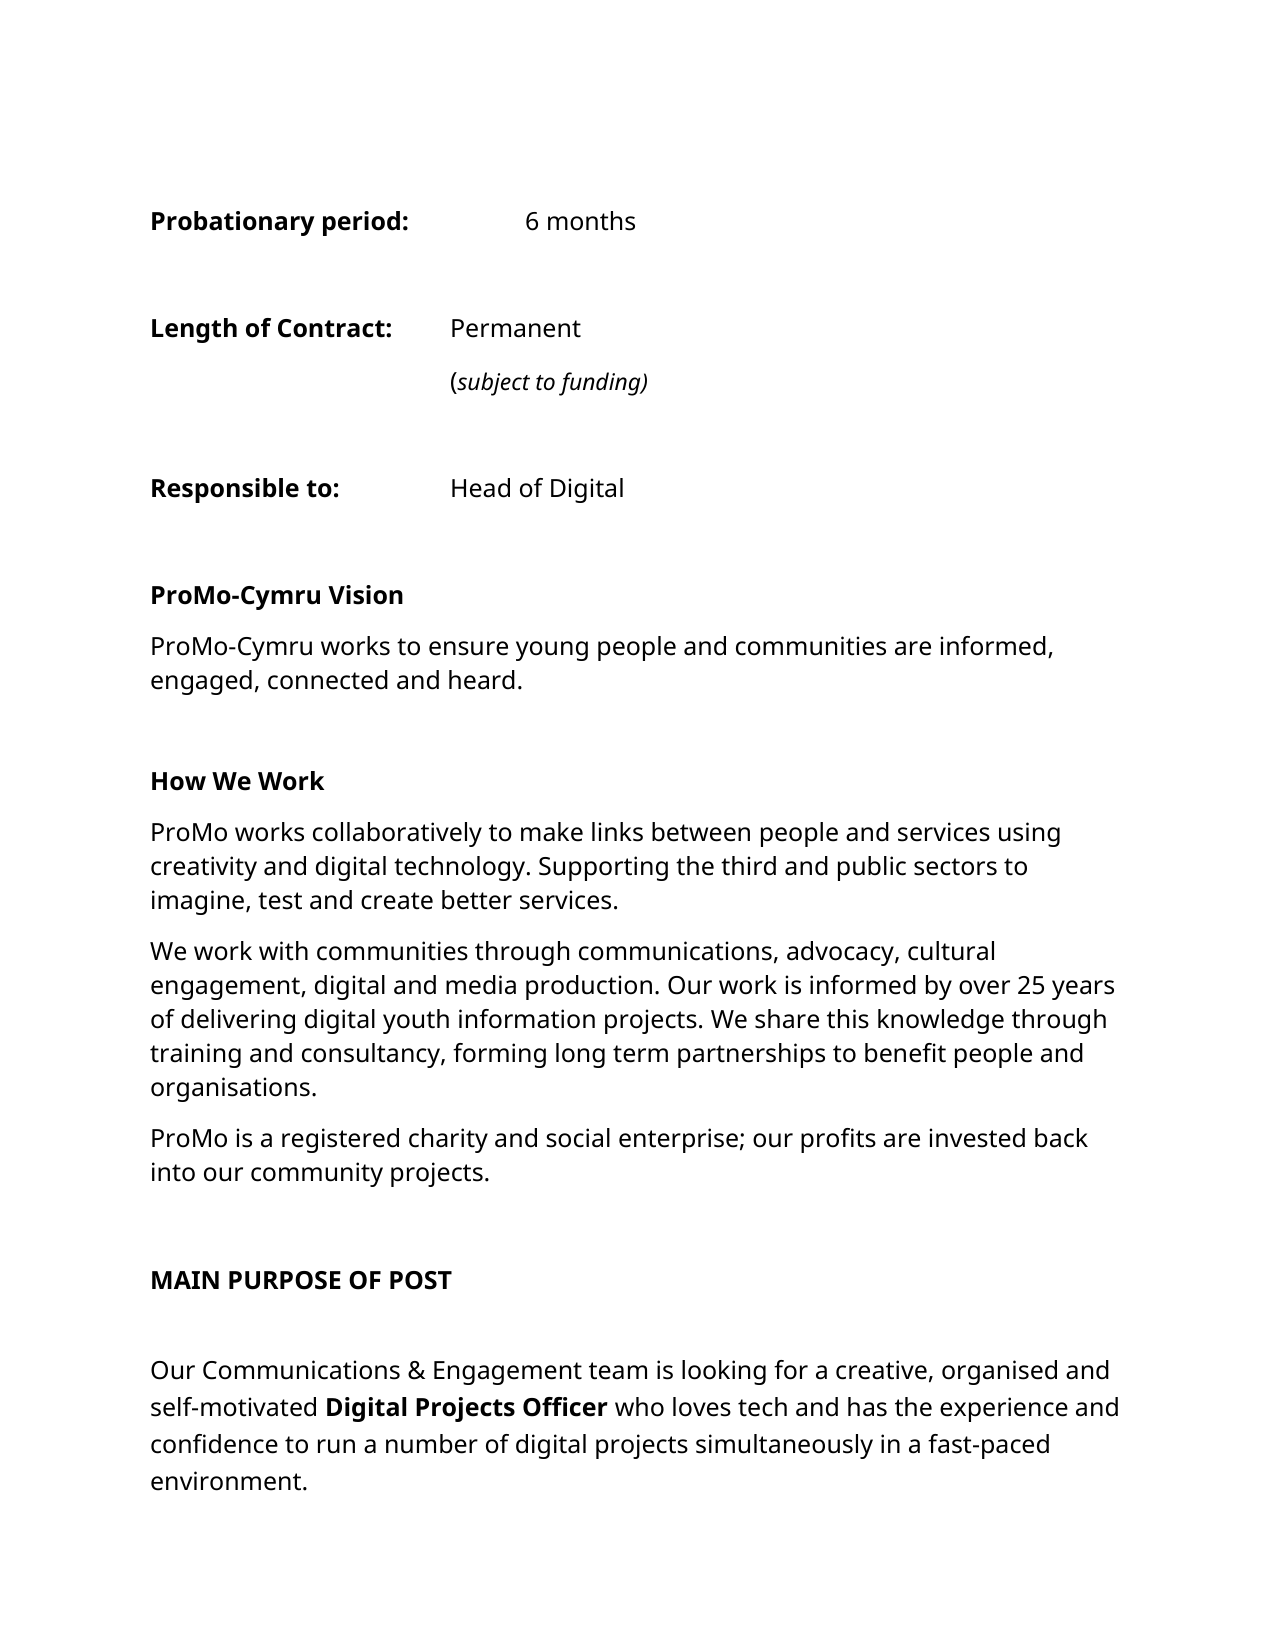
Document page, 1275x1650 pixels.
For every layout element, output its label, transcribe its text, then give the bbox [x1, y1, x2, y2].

text Length of Contract: Permanent [150, 310, 1125, 344]
text ProMo is a registered charity and social enterprise; our profits are invested back into our community projects. [150, 1120, 1125, 1188]
text We work with communities through communications, advocacy, cultural engagement, digital and media production. Our work is informed by over 25 years of delivering digital youth information projects. We share this knowledge through training and consultancy, forming long term partnerships to benefit people and organisations. [150, 933, 1125, 1104]
text ProMo-Cymru Vision [150, 577, 1125, 612]
text Responsible to: Head of Digital [150, 471, 1125, 505]
subtitle MAIN PURPOSE OF POST [150, 1263, 1125, 1297]
text ProMo works collaboratively to make links between people and services using creativity and digital technology. Supporting the third and public sectors to imagine, test and create better services. [150, 814, 1125, 917]
text Probationary period: 6 months [150, 203, 1125, 237]
text Our Communications & Engagement team is looking for a creative, organised and self-motivated Digital Projects Officer who loves tech and has the experience and confidence to run a number of digital projects simultaneously in a fast-paced environment. [150, 1353, 1125, 1497]
text (subject to funding) [450, 364, 1125, 398]
text How We Work [150, 764, 1125, 798]
text ProMo-Cymru works to ensure young people and communities are informed, engaged, connected and heard. [150, 628, 1125, 696]
